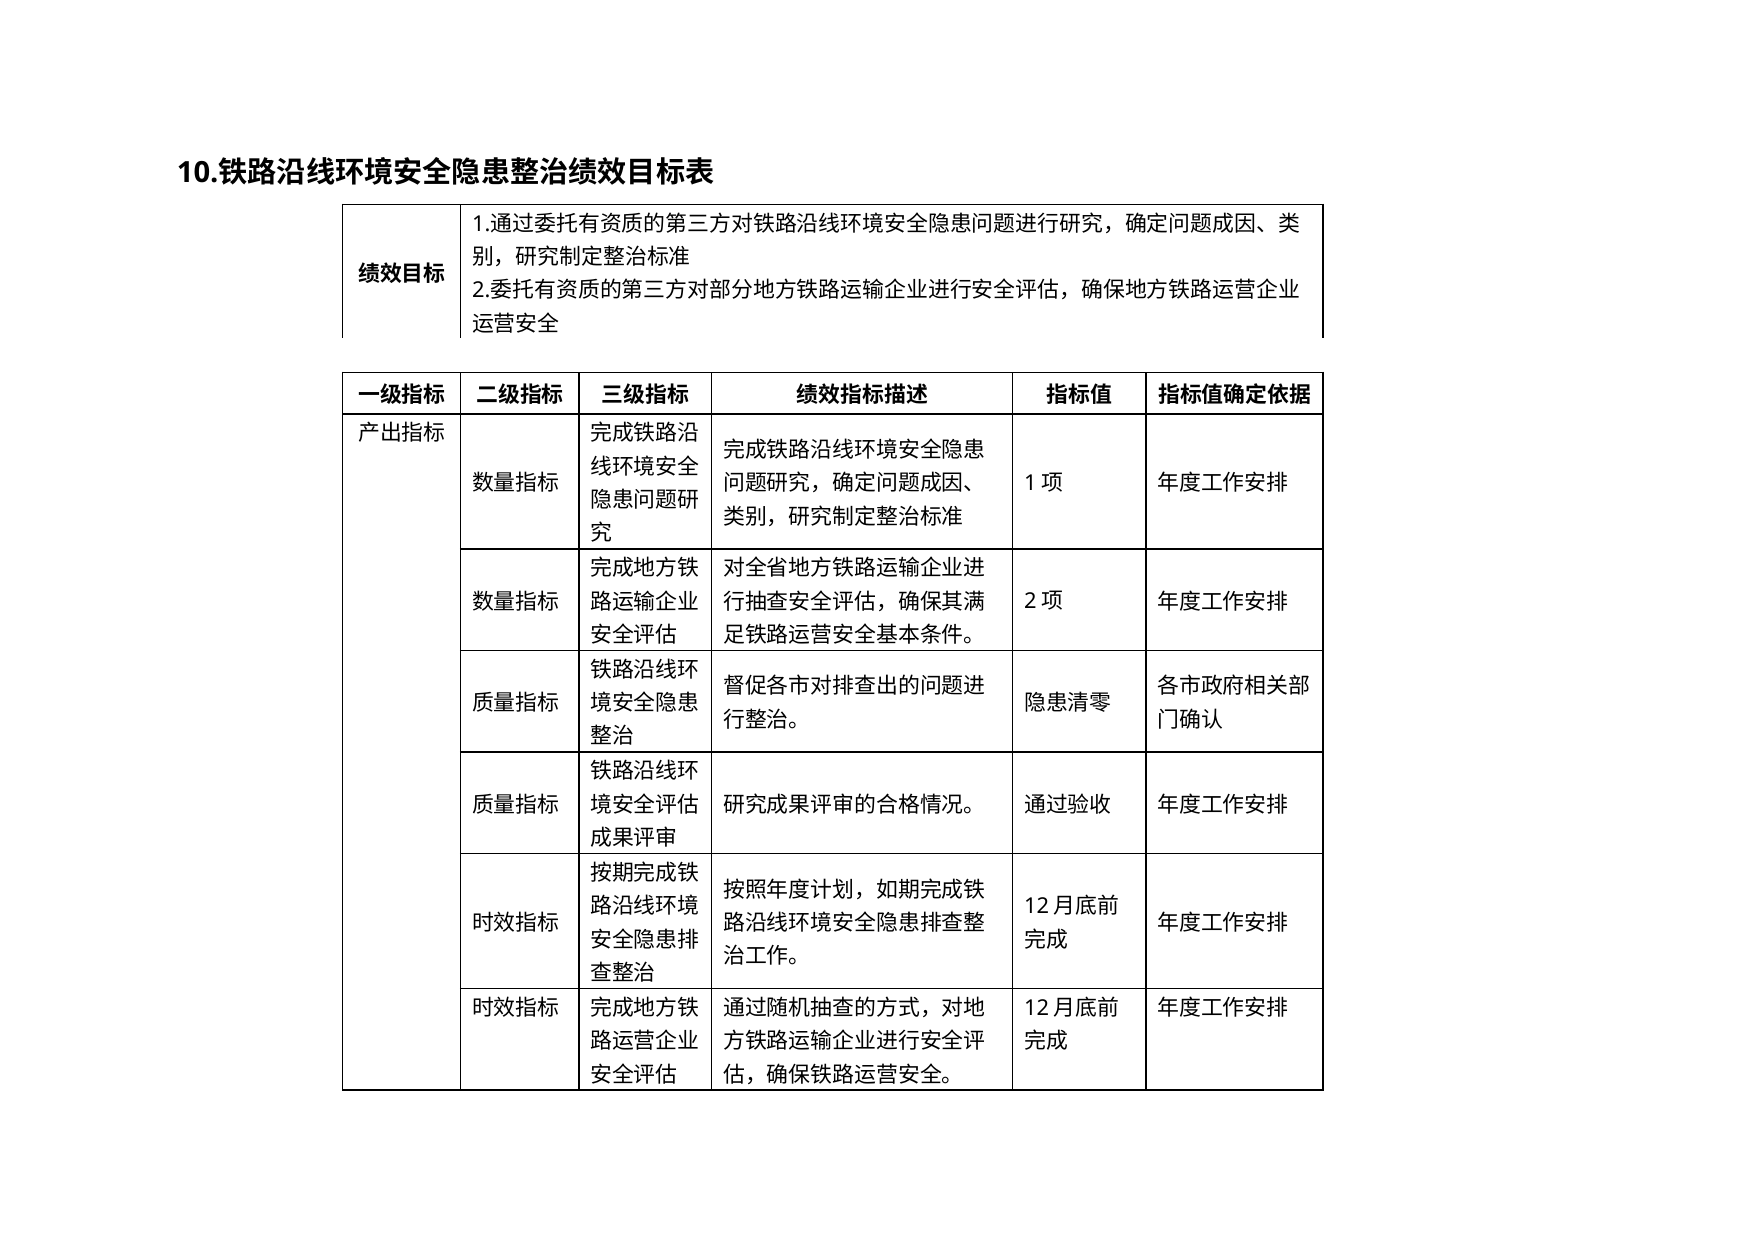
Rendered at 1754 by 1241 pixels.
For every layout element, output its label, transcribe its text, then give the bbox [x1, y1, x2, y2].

table_cell 1项 [1013, 415, 1145, 548]
table_cell 完成铁路沿线环境安全隐患问题研究 [580, 415, 711, 548]
table_cell 隐患清零 [1013, 651, 1145, 751]
table_cell 完成地方铁路运输企业安全评估 [580, 550, 711, 649]
table_cell 产出指标 [343, 415, 460, 1089]
table_cell 完成铁路沿线环境安全隐患问题研究，确定问题成因、类别，研究制定整治标准 [712, 415, 1012, 548]
table_cell 完成地方铁路运营企业安全评估 [580, 989, 711, 1089]
table_cell 按期完成铁路沿线环境安全隐患排查整治 [580, 854, 711, 987]
table_cell 时效指标 [461, 854, 578, 987]
table_cell 年度工作安排 [1147, 550, 1322, 649]
table_cell 2项 [1013, 550, 1145, 649]
table_header 指标值确定依据 [1147, 373, 1322, 413]
table_cell 数量指标 [461, 550, 578, 649]
table_header 二级指标 [461, 373, 578, 413]
table_cell 通过随机抽查的方式，对地方铁路运输企业进行安全评估，确保铁路运营安全。 [712, 989, 1012, 1089]
table_cell 质量指标 [461, 651, 578, 751]
table_header 指标值 [1013, 373, 1145, 413]
table_cell 督促各市对排查出的问题进行整治。 [712, 651, 1012, 751]
table_cell 铁路沿线环境安全评估成果评审 [580, 753, 711, 853]
table_header 三级指标 [580, 373, 711, 413]
table_cell 铁路沿线环境安全隐患整治 [580, 651, 711, 751]
table_cell 通过验收 [1013, 753, 1145, 853]
table_header 1.通过委托有资质的第三方对铁路沿线环境安全隐患问题进行研究，确定问题成因、类别，研究制定整治标准 2.委托有资质的第三方对部分地方铁路运输企业进行安全评估，确保地方铁路运营企业运营安全 [461, 205, 1322, 338]
table_cell 质量指标 [461, 753, 578, 853]
table_cell 各市政府相关部门确认 [1147, 651, 1322, 751]
table_cell 研究成果评审的合格情况。 [712, 753, 1012, 853]
table_cell 12月底前完成 [1013, 989, 1145, 1089]
table_header 绩效目标 [343, 205, 460, 338]
table_cell 按照年度计划，如期完成铁路沿线环境安全隐患排查整治工作。 [712, 854, 1012, 987]
table_header 一级指标 [343, 373, 460, 413]
text 10.铁路沿线环境安全隐患整治绩效目标表 [118, 137, 1547, 203]
table_cell 对全省地方铁路运输企业进行抽查安全评估，确保其满足铁路运营安全基本条件。 [712, 550, 1012, 649]
table_cell 数量指标 [461, 415, 578, 548]
table_cell 年度工作安排 [1147, 753, 1322, 853]
table_cell 年度工作安排 [1147, 854, 1322, 987]
table_cell 年度工作安排 [1147, 989, 1322, 1089]
table_cell 12月底前完成 [1013, 854, 1145, 987]
table_cell 时效指标 [461, 989, 578, 1089]
table_header 绩效指标描述 [712, 373, 1012, 413]
table_cell 年度工作安排 [1147, 415, 1322, 548]
